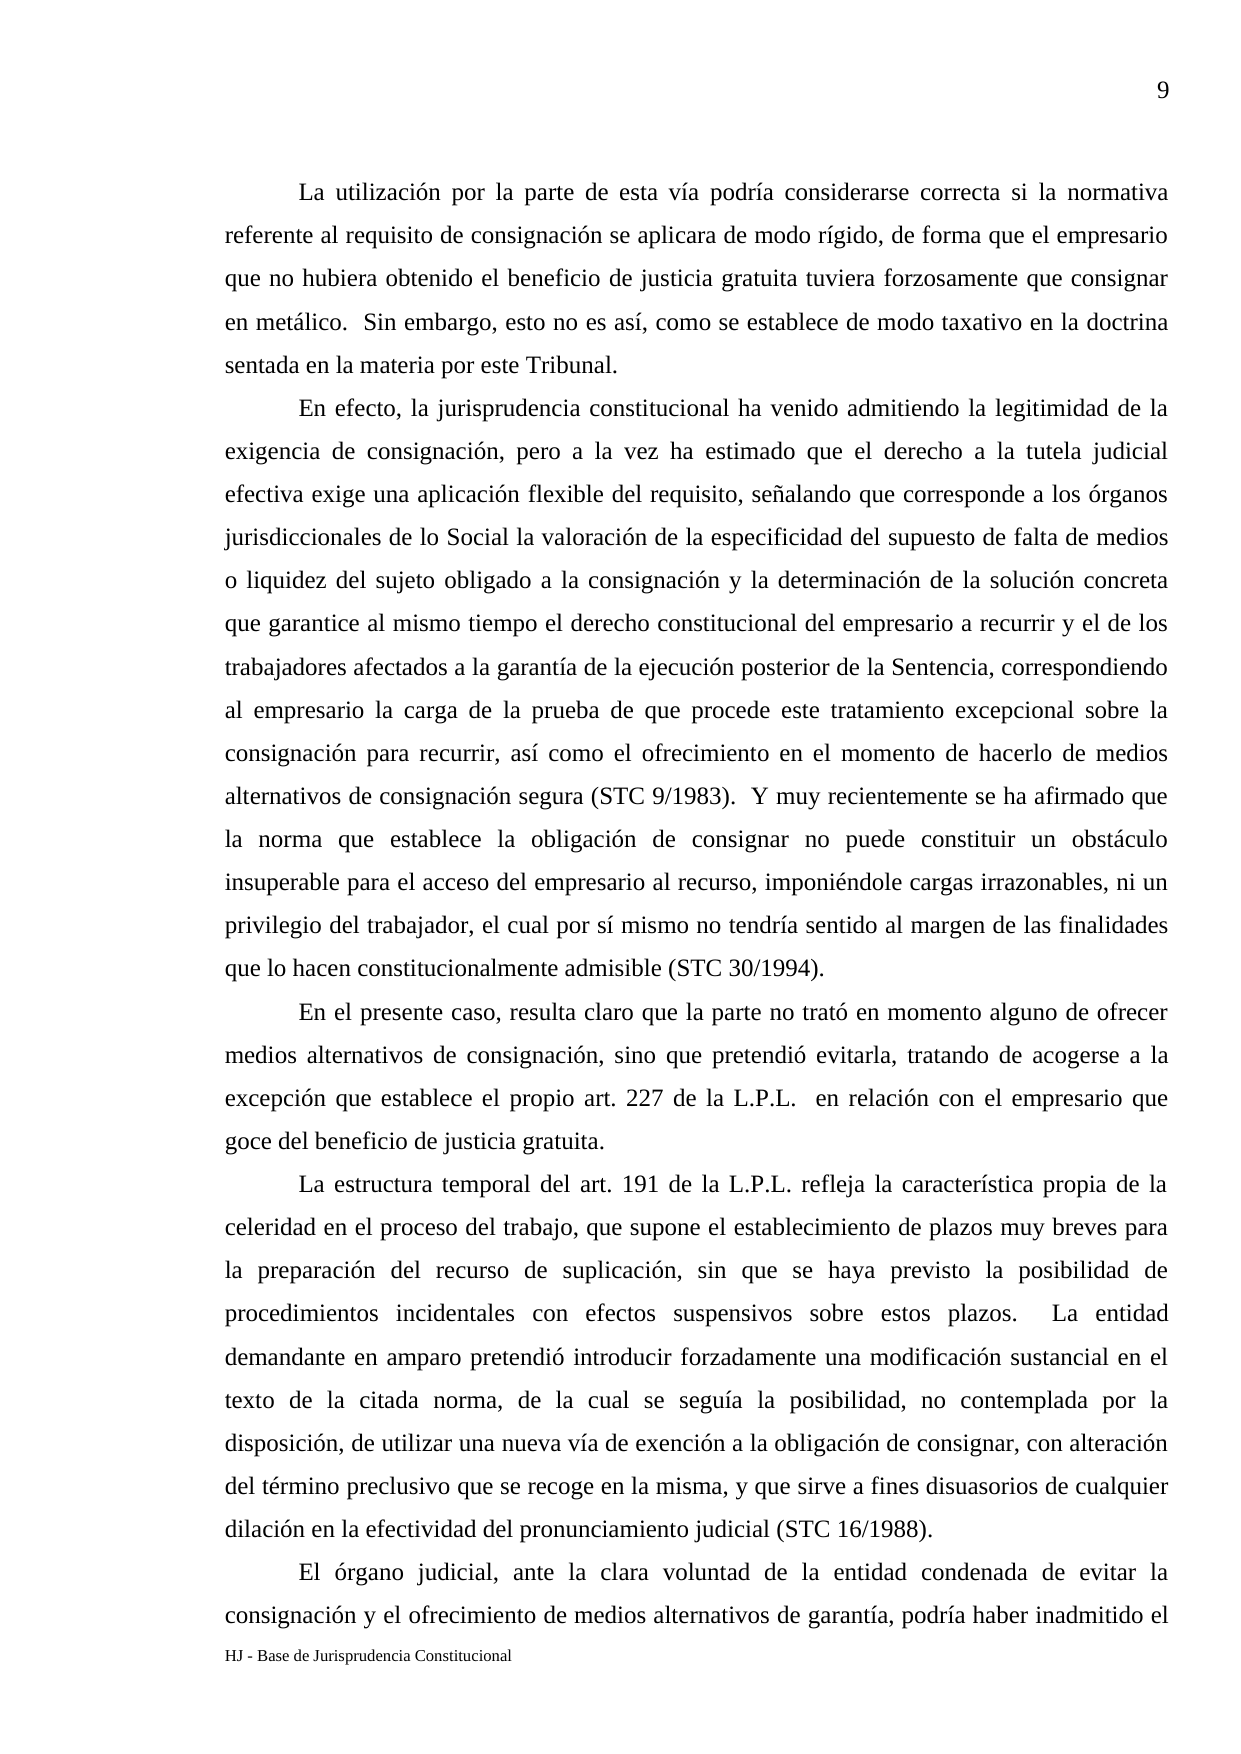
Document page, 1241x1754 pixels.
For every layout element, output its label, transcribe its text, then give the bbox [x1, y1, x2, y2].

text En efecto, la jurisprudencia constitucional ha venido admitiendo la legitimidad de la exigencia de consignación, pero a la vez ha estimado que el derecho a la tutela judicial efectiva exige una aplicación flexible del requisito, señalando que corresponde a los órganos jurisdiccionales de lo Social la valoración de la especificidad del supuesto de falta de medios o liquidez del sujeto obligado a la consignación y la determinación de la solución concreta que garantice al mismo tiempo el derecho constitucional del empresario a recurrir y el de los trabajadores afectados a la garantía de la ejecución posterior de la Sentencia, correspondiendo al empresario la carga de la prueba de que procede este tratamiento excepcional sobre la consignación para recurrir, así como el ofrecimiento en el momento de hacerlo de medios alternativos de consignación segura (STC 9/1983). Y muy recientemente se ha afirmado que la norma que establece la obligación de consignar no puede constituir un obstáculo insuperable para el acceso del empresario al recurso, imponiéndole cargas irrazonables, ni un privilegio del trabajador, el cual por sí mismo no tendría sentido al margen de las finalidades que lo hacen constitucionalmente admisible (STC 30/1994). [224, 393, 1169, 982]
text En el presente caso, resulta claro que la parte no trató en momento alguno de ofrecer medios alternativos de consignación, sino que pretendió evitarla, tratando de acogerse a la excepción que establece el propio art. 227 de la L.P.L. en relación con el empresario que goce del beneficio de justicia gratuita. [224, 997, 1169, 1155]
text La estructura temporal del art. 191 de la L.P.L. refleja la característica propia de la celeridad en el proceso del trabajo, que supone el establecimiento de plazos muy breves para la preparación del recurso de suplicación, sin que se haya previsto la posibilidad de procedimientos incidentales con efectos suspensivos sobre estos plazos. La entidad demandante en amparo pretendió introducir forzadamente una modificación sustancial en el texto de la citada norma, de la cual se seguía la posibilidad, no contemplada por la disposición, de utilizar una nueva vía de exención a la obligación de consignar, con alteración del término preclusivo que se recoge en la misma, y que sirve a fines disuasorios de cualquier dilación en la efectividad del pronunciamiento judicial (STC 16/1988). [224, 1169, 1169, 1543]
text La utilización por la parte de esta vía podría considerarse correcta si la normativa referente al requisito de consignación se aplicara de modo rígido, de forma que el empresario que no hubiera obtenido el beneficio de justicia gratuita tuviera forzosamente que consignar en metálico. Sin embargo, esto no es así, como se establece de modo taxativo en la doctrina sentada en la materia por este Tribunal. [224, 177, 1169, 378]
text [224, 1557, 1169, 1629]
